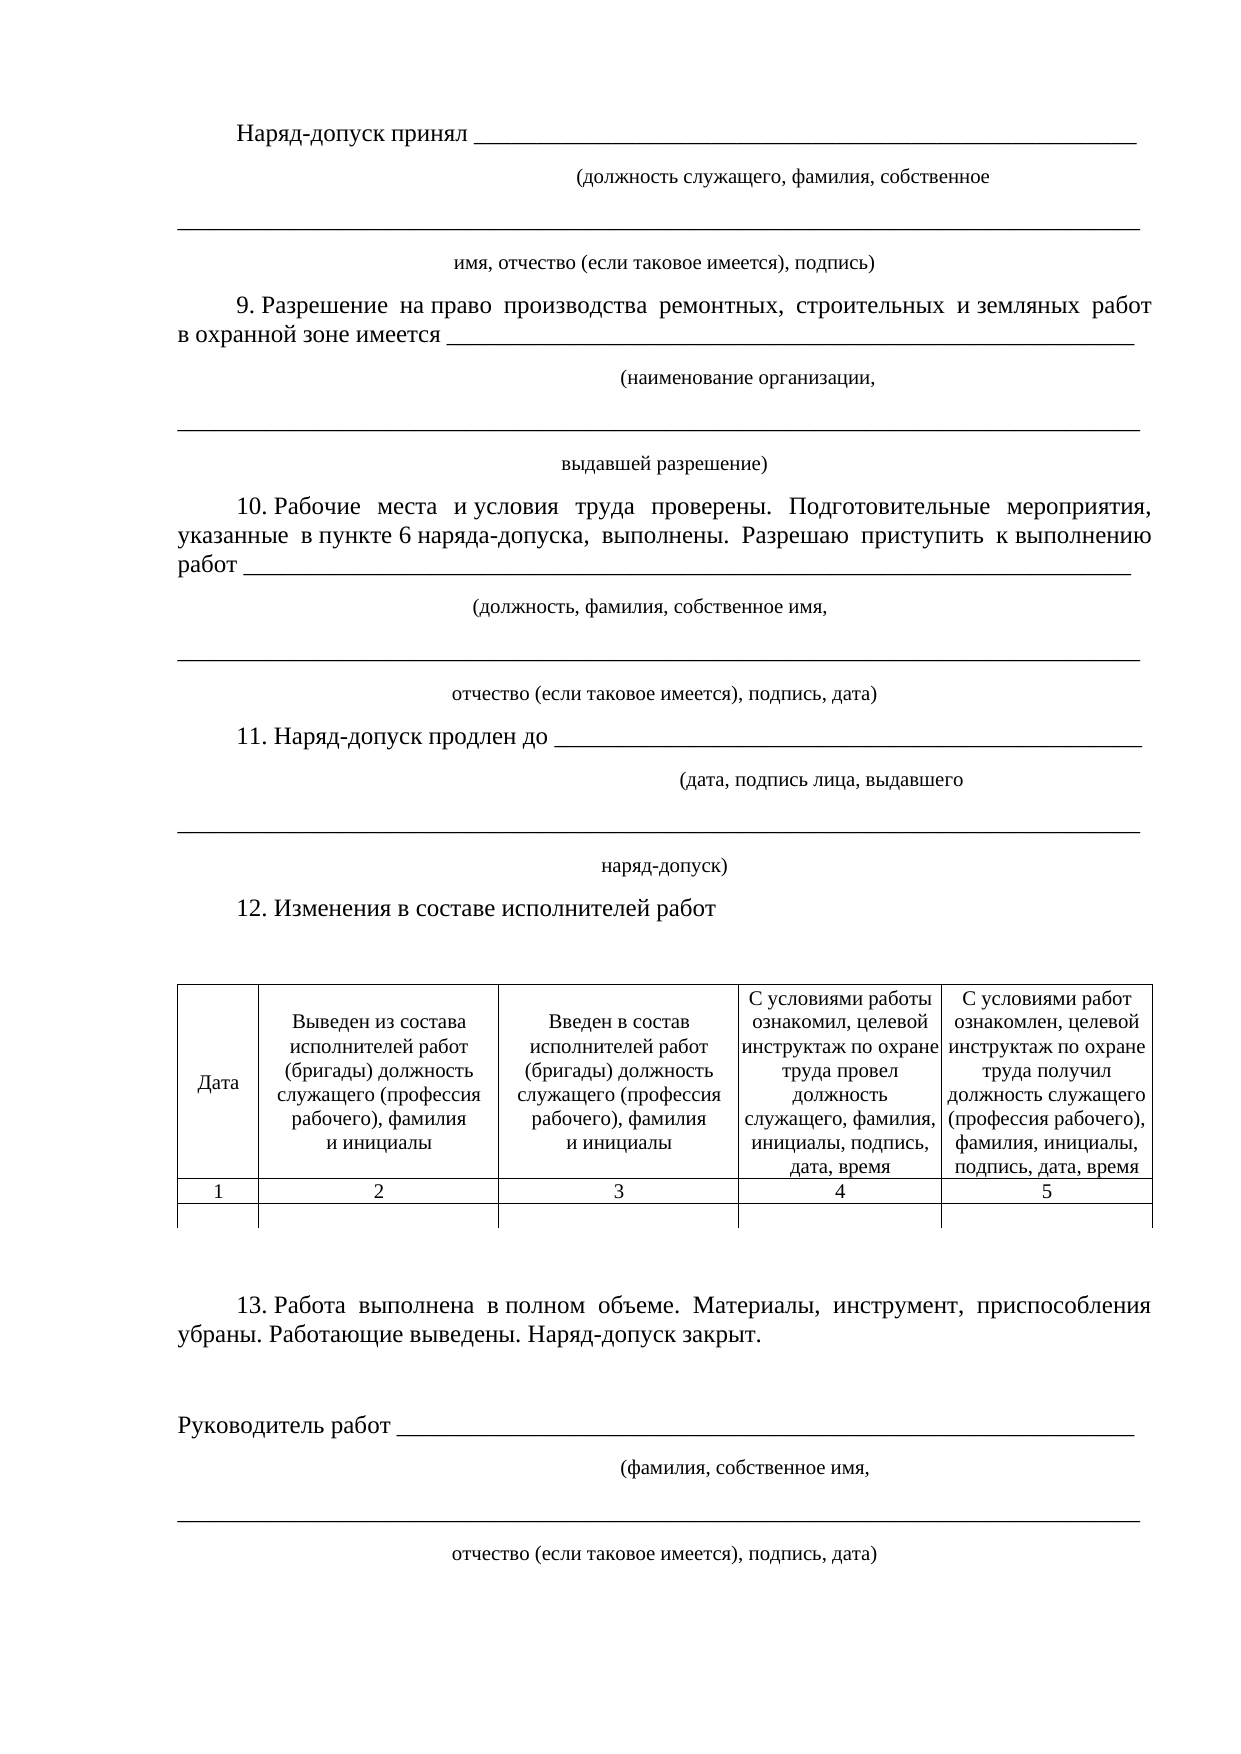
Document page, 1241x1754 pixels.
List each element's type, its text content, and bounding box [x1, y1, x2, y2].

table_cell 3 [499, 1179, 738, 1203]
table_cell [739, 1204, 941, 1228]
text Руководитель работ ___________________________________________________________ [177, 1410, 1152, 1438]
table_cell 2 [259, 1179, 498, 1203]
text (дата, подпись лица, выдавшего [679, 767, 1152, 791]
text 12. Изменения в составе исполнителей работ [177, 893, 1152, 922]
table_header Выведен из состава исполнителей работ (бригады) должность служащего (профессия рабочего), фамилия и инициалы [259, 985, 498, 1178]
text выдавшей разрешение) [177, 451, 1152, 475]
text 13. Работа выполнена в полном объеме. Материалы, инструмент, приспособления убраны. Работающие выведены. Наряд-допуск закрыт. [177, 1290, 1152, 1348]
table_header С условиями работы ознакомил, целевой инструктаж по охране труда провел должность служащего, фамилия, инициалы, подпись, дата, время [739, 985, 941, 1178]
text _____________________________________________________________________________ [177, 405, 1152, 434]
text (наименование организации, [620, 364, 1152, 389]
table_header С условиями работ ознакомлен, целевой инструктаж по охране труда получил должность служащего (профессия рабочего), фамилия, инициалы, подпись, дата, время [942, 985, 1152, 1178]
table_header Введен в состав исполнителей работ (бригады) должность служащего (профессия рабочего), фамилия и инициалы [499, 985, 738, 1178]
table_cell 5 [942, 1179, 1152, 1203]
table_cell 1 [178, 1179, 258, 1203]
text (должность, фамилия, собственное имя, [472, 594, 1152, 618]
table_cell 4 [739, 1179, 941, 1203]
text 9. Разрешение на право производства ремонтных, строительных и земляных работ в охранной зоне имеется _______________________________________________________ [177, 290, 1152, 348]
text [177, 204, 1152, 233]
table_cell [499, 1204, 738, 1228]
text (должность служащего, фамилия, собственное [576, 163, 1152, 188]
text (фамилия, собственное имя, [620, 1455, 1152, 1479]
text отчество (если таковое имеется), подпись, дата) [177, 1541, 1152, 1565]
text _____________________________________________________________________________ [177, 807, 1152, 836]
text отчество (если таковое имеется), подпись, дата) [177, 681, 1152, 704]
text имя, отчество (если таковое имеется), подпись) [177, 250, 1152, 274]
table_cell [259, 1204, 498, 1228]
text 10. Рабочие места и условия труда проверены. Подготовительные мероприятия, указанные в пункте 6 наряда-допуска, выполнены. Разрешаю приступить к выполнению работ _______________________________________________________________________ [177, 491, 1152, 578]
text Наряд-допуск принял _____________________________________________________ [177, 118, 1152, 147]
table_cell [942, 1204, 1152, 1228]
text 11. Наряд-допуск продлен до _______________________________________________ [177, 721, 1152, 750]
table_header Дата [178, 985, 258, 1178]
text наряд-допуск) [177, 853, 1152, 877]
table_cell [178, 1204, 258, 1228]
text _____________________________________________________________________________ [177, 635, 1152, 664]
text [177, 1496, 1152, 1525]
